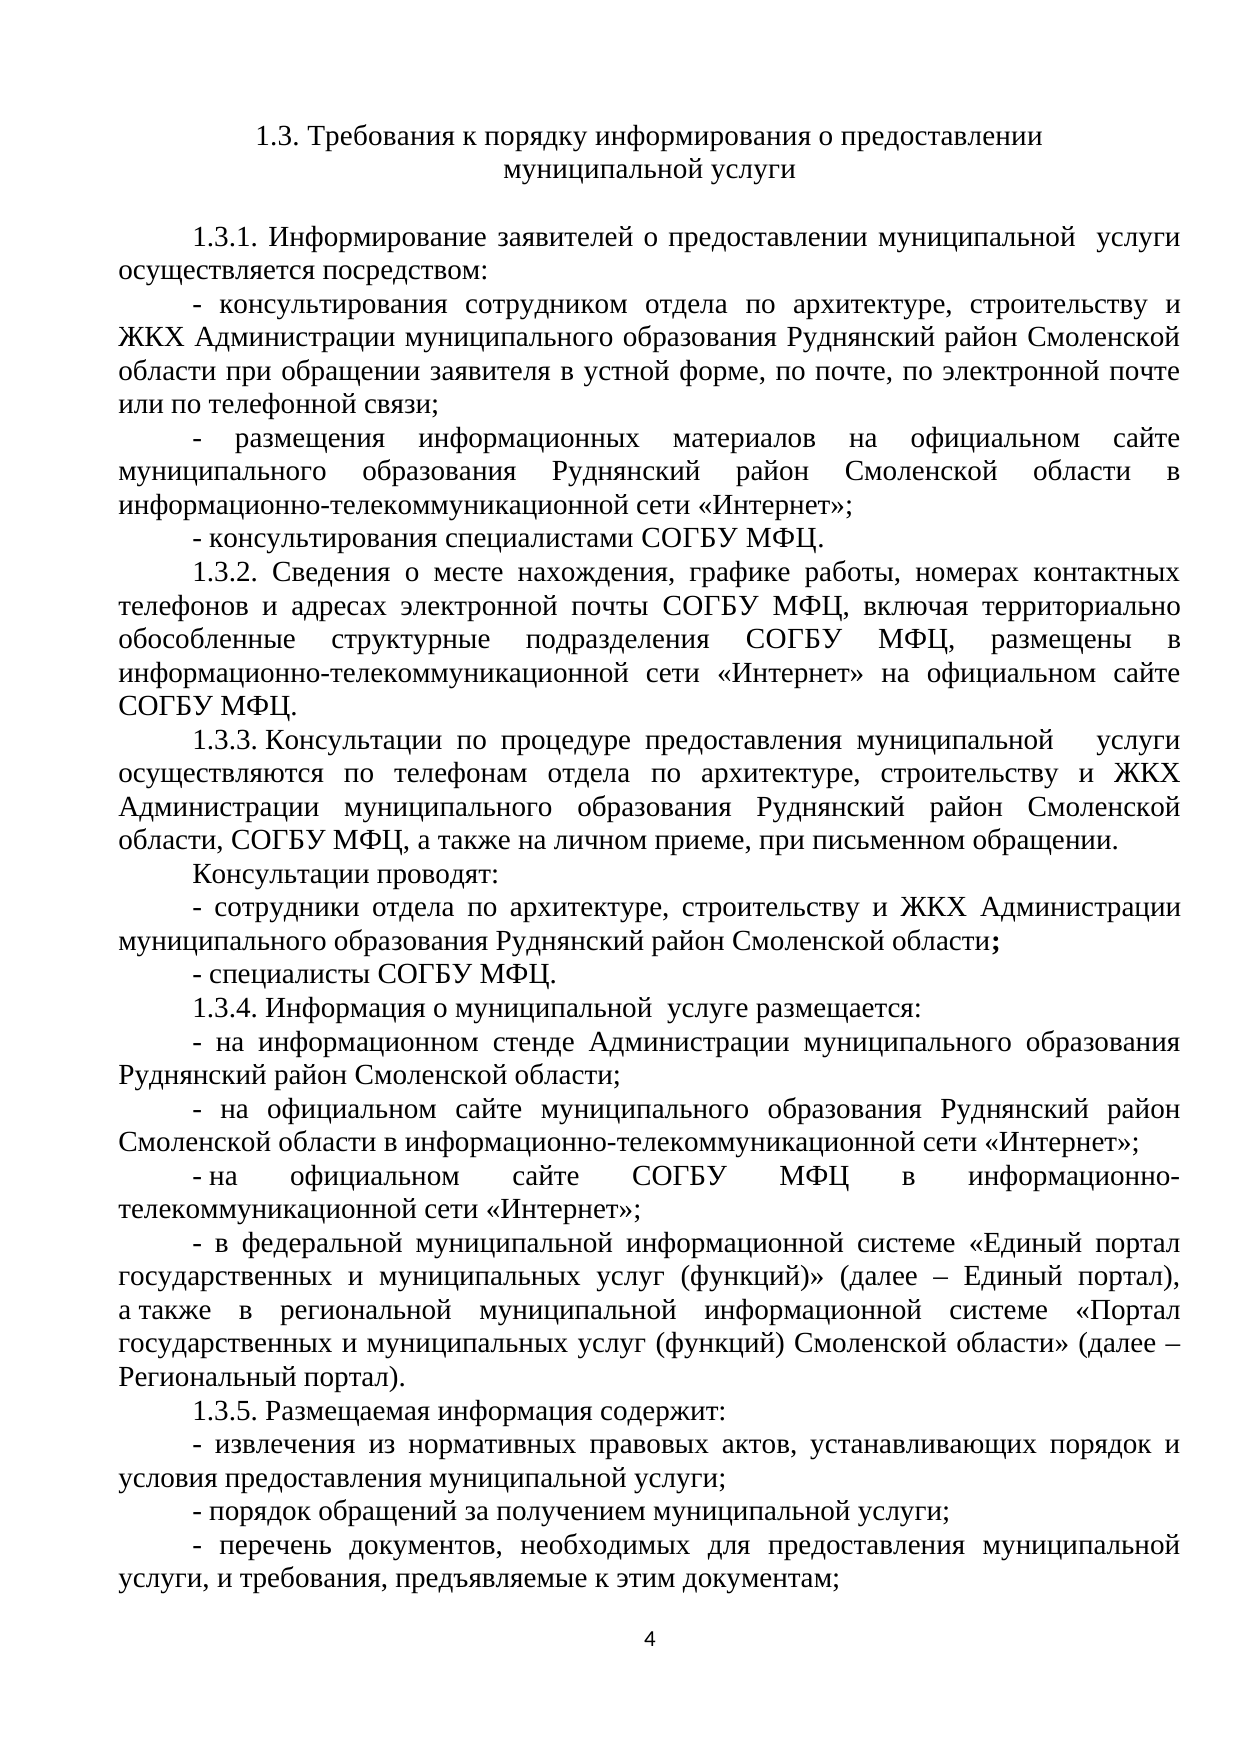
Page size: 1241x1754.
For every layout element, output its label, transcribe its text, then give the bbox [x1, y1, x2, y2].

text - на официальном сайте СОГБУ МФЦ в информационно-телекоммуникационной сети «Интернет»; [118, 1158, 1181, 1225]
text 1.3.2. Сведения о месте нахождения, графике работы, номерах контактных телефонов и адресах электронной почты СОГБУ МФЦ, включая территориально обособленные структурные подразделения СОГБУ МФЦ, размещены в информационно-телекоммуникационной сети «Интернет» на официальном сайте СОГБУ МФЦ. [118, 554, 1181, 722]
text - консультирования специалистами СОГБУ МФЦ. [118, 521, 1181, 554]
text - специалисты СОГБУ МФЦ. [118, 957, 1181, 990]
text - консультирования сотрудником отдела по архитектуре, строительству и ЖКХ Администрации муниципального образования Руднянский район Смоленской области при обращении заявителя в устной форме, по почте, по электронной почте или по телефонной связи; [118, 286, 1181, 420]
text 1.3.3. Консультации по процедуре предоставления муниципальной услуги осуществляются по телефонам отдела по архитектуре, строительству и ЖКХ Администрации муниципального образования Руднянский район Смоленской области, СОГБУ МФЦ, а также на личном приеме, при письменном обращении. [118, 722, 1181, 856]
text 1.3.4. Информация о муниципальной услуге размещается: [118, 990, 1181, 1024]
text - извлечения из нормативных правовых актов, устанавливающих порядок и условия предоставления муниципальной услуги; [118, 1426, 1181, 1493]
text - в федеральной муниципальной информационной системе «Единый портал государственных и муниципальных услуг (функций)» (далее – Единый портал), а также в региональной муниципальной информационной системе «Портал государственных и муниципальных услуг (функций) Смоленской области» (далее – Региональный портал). [118, 1225, 1181, 1393]
text - на официальном сайте муниципального образования Руднянский район Смоленской области в информационно-телекоммуникационной сети «Интернет»; [118, 1091, 1181, 1158]
text - на информационном стенде Администрации муниципального образования Руднянский район Смоленской области; [118, 1024, 1181, 1091]
text - сотрудники отдела по архитектуре, строительству и ЖКХ Администрации муниципального образования Руднянский район Смоленской области; [118, 889, 1181, 957]
text муниципальной услуги [118, 152, 1181, 185]
text - порядок обращений за получением муниципальной услуги; [118, 1493, 1181, 1527]
text 1.3.5. Размещаемая информация содержит: [118, 1393, 1181, 1426]
text 1.3.1. Информирование заявителей о предоставлении муниципальной услуги осуществляется посредством: [118, 219, 1181, 286]
text Консультации проводят: [118, 856, 1181, 889]
text 1.3. Требования к порядку информирования о предоставлении [118, 118, 1181, 152]
text - перечень документов, необходимых для предоставления муниципальной услуги, и требования, предъявляемые к этим документам; [118, 1527, 1181, 1594]
text - размещения информационных материалов на официальном сайте муниципального образования Руднянский район Смоленской области в информационно-телекоммуникационной сети «Интернет»; [118, 420, 1181, 521]
